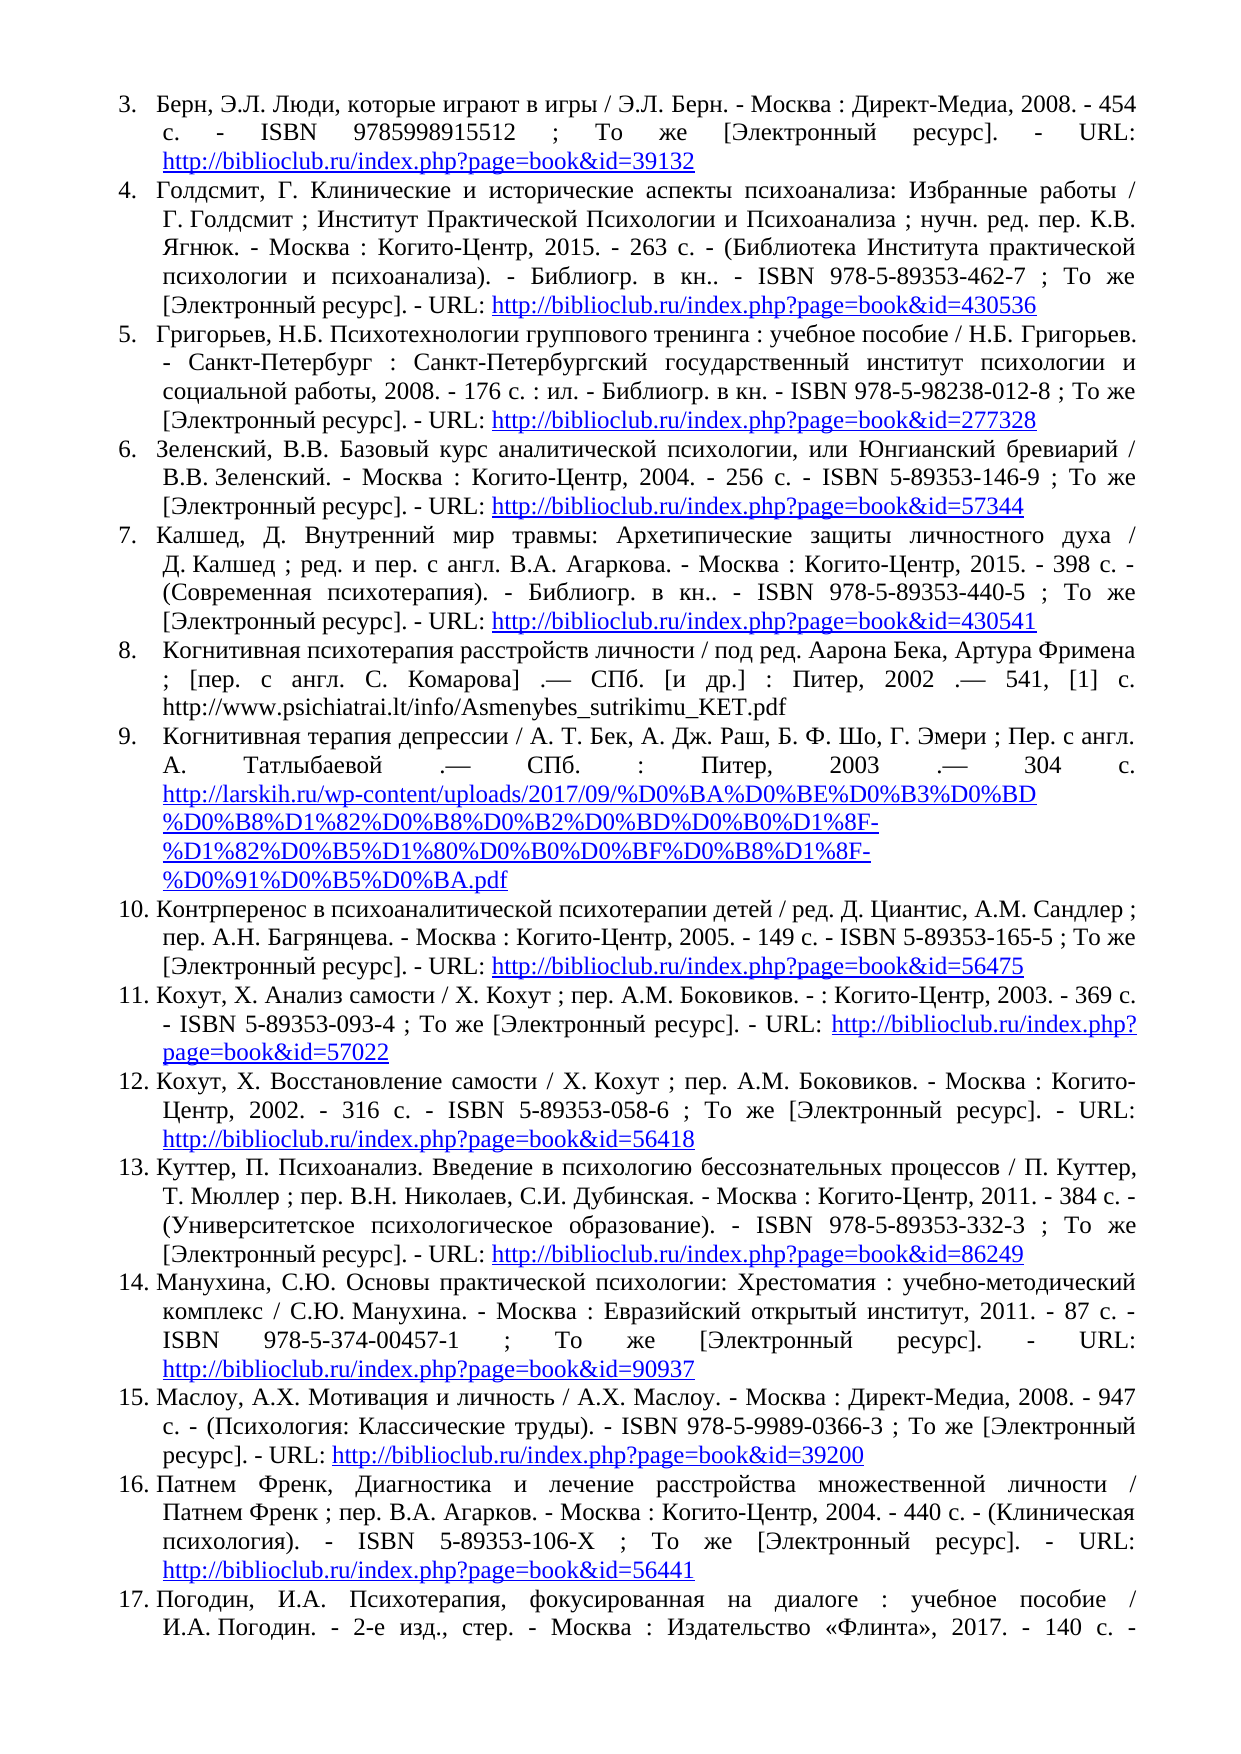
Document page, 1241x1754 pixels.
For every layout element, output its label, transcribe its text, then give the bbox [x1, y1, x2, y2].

list Когнитивная психотерапия расстройств личности / под ред. Аарона Бека, Артура Фримена ; [пер. с англ. С. Комарова] .— СПб. [и др.] : Питер, 2002 .— 541, [1] с. http://www.psichiatrai.lt/info/Asmenybes_sutrikimu_KET.pdf [118, 635, 1137, 721]
list Берн, Э.Л. Люди, которые играют в игры / Э.Л. Берн. - Москва : Директ-Медиа, 2008. - 454 с. - ISBN 9785998915512 ; То же [Электронный ресурс]. - URL: http://biblioclub.ru/index.php?page=book&id=39132 [118, 89, 1137, 175]
list Куттер, П. Психоанализ. Введение в психологию бессознательных процессов / П. Куттер, Т. Мюллер ; пер. В.Н. Николаев, С.И. Дубинская. - Москва : Когито-Центр, 2011. - 384 с. - (Университетское психологическое образование). - ISBN 978-5-89353-332-3 ; То же [Электронный ресурс]. - URL: http://biblioclub.ru/index.php?page=book&id=86249 [118, 1152, 1137, 1267]
list Манухина, С.Ю. Основы практической психологии: Хрестоматия : учебно-методический комплекс / С.Ю. Манухина. - Москва : Евразийский открытый институт, 2011. - 87 с. - ISBN 978-5-374-00457-1 ; То же [Электронный ресурс]. - URL: http://biblioclub.ru/index.php?page=book&id=90937 [118, 1267, 1137, 1382]
list Зеленский, В.В. Базовый курс аналитической психологии, или Юнгианский бревиарий / В.В. Зеленский. - Москва : Когито-Центр, 2004. - 256 с. - ISBN 5-89353-146-9 ; То же [Электронный ресурс]. - URL: http://biblioclub.ru/index.php?page=book&id=57344 [118, 434, 1137, 520]
list Григорьев, Н.Б. Психотехнологии группового тренинга : учебное пособие / Н.Б. Григорьев. - Санкт-Петербург : Санкт-Петербургский государственный институт психологии и социальной работы, 2008. - 176 с. : ил. - Библиогр. в кн. - ISBN 978-5-98238-012-8 ; То же [Электронный ресурс]. - URL: http://biblioclub.ru/index.php?page=book&id=277328 [118, 319, 1137, 434]
list Кохут, Х. Восстановление самости / Х. Кохут ; пер. А.М. Боковиков. - Москва : Когито-Центр, 2002. - 316 с. - ISBN 5-89353-058-6 ; То же [Электронный ресурс]. - URL: http://biblioclub.ru/index.php?page=book&id=56418 [118, 1066, 1137, 1152]
list Когнитивная терапия депрессии / А. Т. Бек, А. Дж. Раш, Б. Ф. Шо, Г. Эмери ; Пер. с англ. А. Татлыбаевой .— СПб. : Питер, 2003 .— 304 с. http://larskih.ru/wp-content/uploads/2017/09/%D0%BA%D0%BE%D0%B3%D0%BD%D0%B8%D1%82%D0%B8%D0%B2%D0%BD%D0%B0%D1%8F-%D1%82%D0%B5%D1%80%D0%B0%D0%BF%D0%B8%D1%8F-%D0%91%D0%B5%D0%BA.pdf [118, 721, 1137, 894]
list Голдсмит, Г. Клинические и исторические аспекты психоанализа: Избранные работы / Г. Голдсмит ; Институт Практической Психологии и Психоанализа ; нучн. ред. пер. К.В. Ягнюк. - Москва : Когито-Центр, 2015. - 263 с. - (Библиотека Института практической психологии и психоанализа). - Библиогр. в кн.. - ISBN 978-5-89353-462-7 ; То же [Электронный ресурс]. - URL: http://biblioclub.ru/index.php?page=book&id=430536 [118, 175, 1137, 319]
list Маслоу, А.Х. Мотивация и личность / А.Х. Маслоу. - Москва : Директ-Медиа, 2008. - 947 с. - (Психология: Классические труды). - ISBN 978-5-9989-0366-3 ; То же [Электронный ресурс]. - URL: http://biblioclub.ru/index.php?page=book&id=39200 [118, 1382, 1137, 1469]
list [118, 1584, 1137, 1641]
list Кохут, Х. Анализ самости / Х. Кохут ; пер. А.М. Боковиков. - : Когито-Центр, 2003. - 369 с. - ISBN 5-89353-093-4 ; То же [Электронный ресурс]. - URL: http://biblioclub.ru/index.php?page=book&id=57022 [118, 980, 1137, 1066]
list Контрперенос в психоаналитической психотерапии детей / ред. Д. Циантис, А.М. Сандлер ; пер. А.Н. Багрянцева. - Москва : Когито-Центр, 2005. - 149 с. - ISBN 5-89353-165-5 ; То же [Электронный ресурс]. - URL: http://biblioclub.ru/index.php?page=book&id=56475 [118, 894, 1137, 980]
list Патнем Френк, Диагностика и лечение расстройства множественной личности / Патнем Френк ; пер. В.А. Агарков. - Москва : Когито-Центр, 2004. - 440 с. - (Клиническая психология). - ISBN 5-89353-106-Х ; То же [Электронный ресурс]. - URL: http://biblioclub.ru/index.php?page=book&id=56441 [118, 1469, 1137, 1584]
list Калшед, Д. Внутренний мир травмы: Архетипические защиты личностного духа / Д. Калшед ; ред. и пер. с англ. В.А. Агаркова. - Москва : Когито-Центр, 2015. - 398 с. - (Современная психотерапия). - Библиогр. в кн.. - ISBN 978-5-89353-440-5 ; То же [Электронный ресурс]. - URL: http://biblioclub.ru/index.php?page=book&id=430541 [118, 520, 1137, 635]
